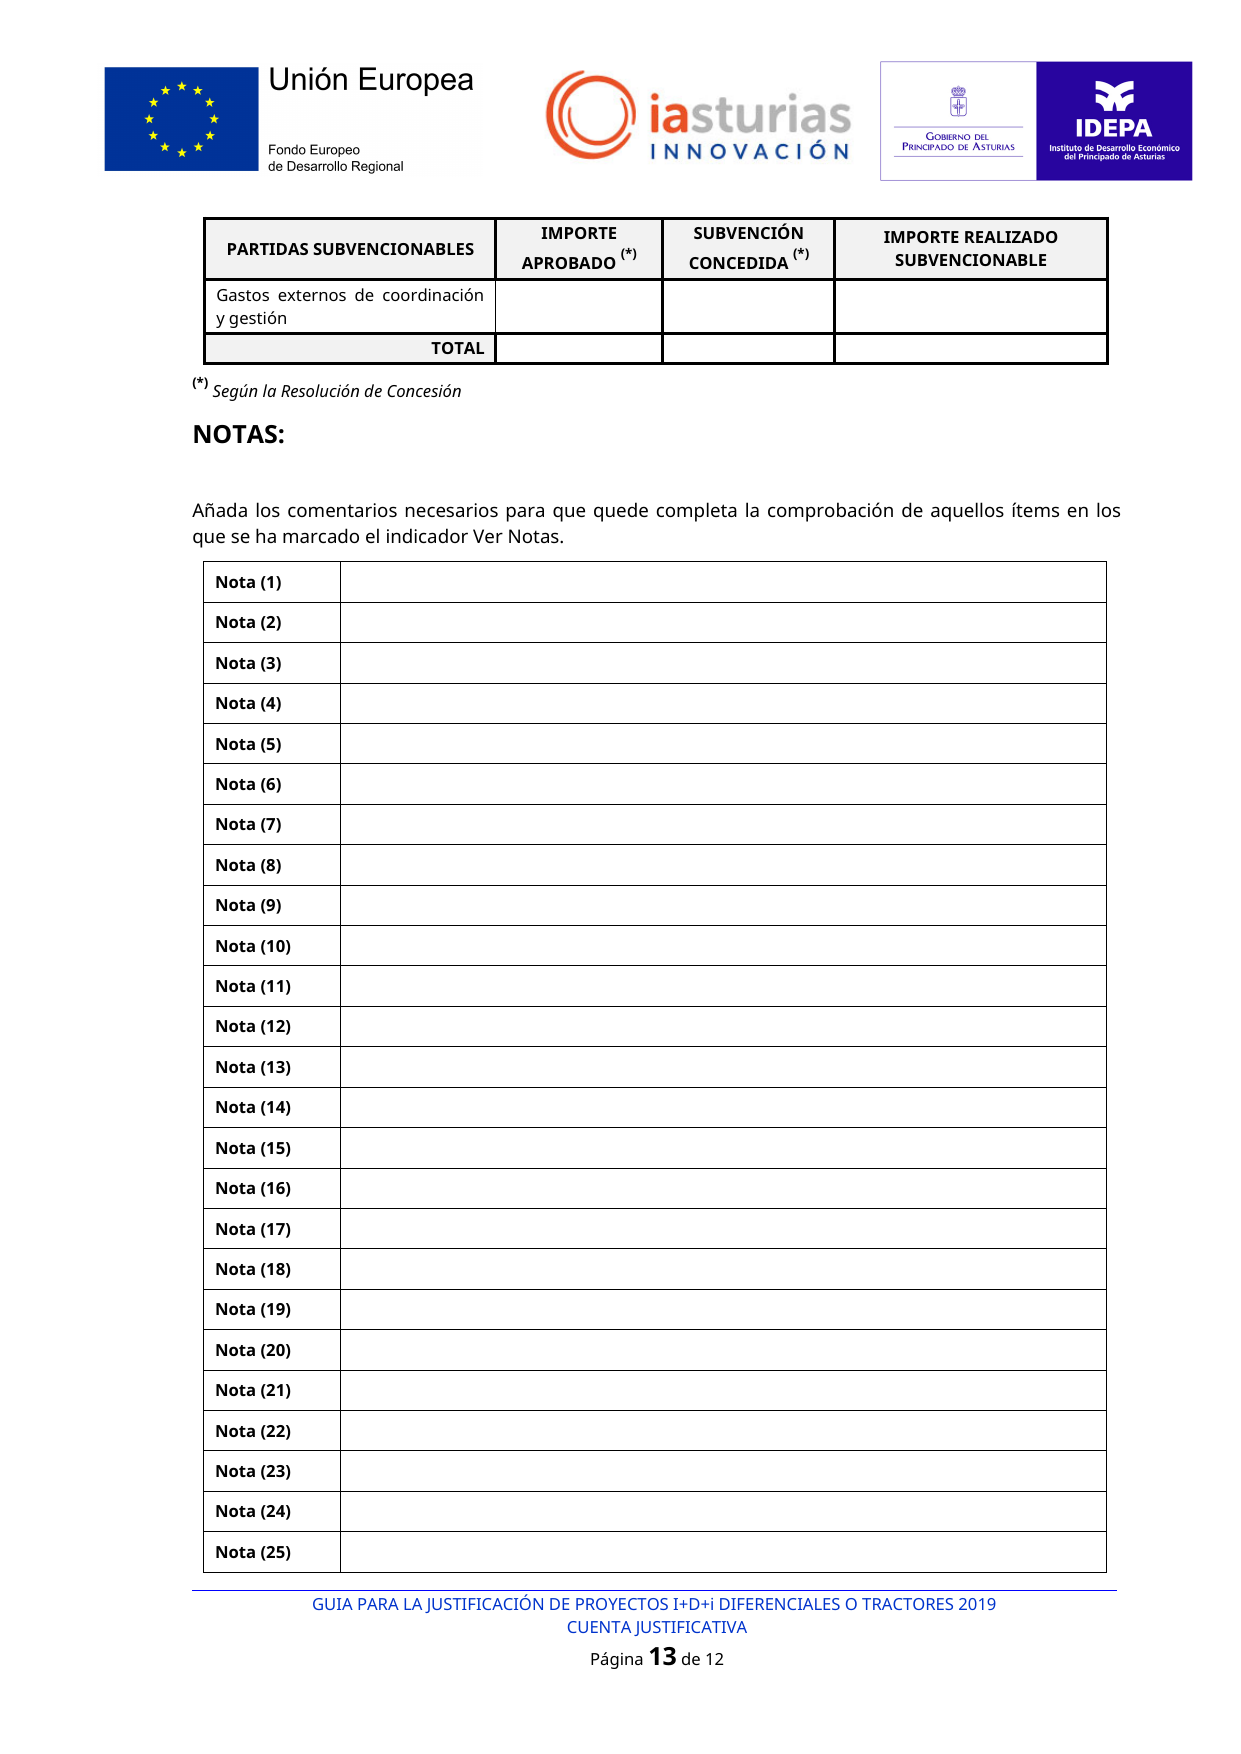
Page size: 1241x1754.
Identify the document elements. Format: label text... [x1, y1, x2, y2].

table_header IMPORTE APROBADO (*) [497, 220, 661, 278]
table_cell Nota (25) [204, 1532, 340, 1572]
table_cell [497, 335, 661, 362]
picture [96, 63, 483, 177]
table_header SUBVENCIÓN CONCEDIDA (*) [664, 220, 833, 278]
table_cell [341, 1169, 1106, 1208]
table_cell Nota (4) [204, 684, 340, 723]
table_cell Nota (16) [204, 1169, 340, 1208]
table_cell Nota (17) [204, 1209, 340, 1248]
table_cell Nota (6) [204, 764, 340, 804]
table_cell Nota (14) [204, 1088, 340, 1127]
text NOTAS: [192, 417, 1122, 451]
table_cell [836, 281, 1106, 332]
table_cell Nota (8) [204, 845, 340, 884]
table_cell Nota (3) [204, 643, 340, 682]
table_cell [664, 281, 833, 332]
table_cell Nota (11) [204, 966, 340, 1006]
table_cell Nota (2) [204, 603, 340, 642]
table_cell Nota (13) [204, 1047, 340, 1087]
table_cell [341, 845, 1106, 884]
table_cell [341, 926, 1106, 965]
table_cell [341, 805, 1106, 844]
table_cell Nota (23) [204, 1451, 340, 1491]
table_cell [341, 603, 1106, 642]
table_cell Nota (24) [204, 1492, 340, 1531]
table_cell Nota (19) [204, 1290, 340, 1329]
table_cell Nota (5) [204, 724, 340, 763]
table_cell [341, 966, 1106, 1006]
table_cell [341, 1249, 1106, 1289]
table_cell [341, 1371, 1106, 1410]
table_cell [341, 684, 1106, 723]
table_cell Nota (9) [204, 886, 340, 925]
table_cell [341, 764, 1106, 804]
table_cell [341, 1047, 1106, 1087]
table_cell [341, 1330, 1106, 1369]
table_cell Nota (7) [204, 805, 340, 844]
table_cell [341, 886, 1106, 925]
table_cell [341, 1128, 1106, 1167]
text Añada los comentarios necesarios para que quede completa la comprobación de aquellos ítems en los que se ha marcado el indicador Ver Notas. [192, 498, 1122, 549]
table_cell [341, 1492, 1106, 1531]
table_cell [664, 335, 833, 362]
table_cell Nota (10) [204, 926, 340, 965]
table_header [341, 562, 1106, 602]
table_cell Nota (21) [204, 1371, 340, 1410]
table_cell [341, 1209, 1106, 1248]
table_cell [341, 1088, 1106, 1127]
table_cell Nota (15) [204, 1128, 340, 1167]
text (*) Según la Resolución de Concesión [192, 373, 1122, 404]
table_header PARTIDAS SUBVENCIONABLES [206, 220, 494, 278]
table_cell [836, 335, 1106, 362]
table_cell [341, 1451, 1106, 1491]
table_header IMPORTE REALIZADO SUBVENCIONABLE [836, 220, 1106, 278]
table_header Nota (1) [204, 562, 340, 602]
table_cell [496, 281, 661, 332]
picture [879, 60, 1193, 181]
table_cell [341, 724, 1106, 763]
table_cell [341, 1411, 1106, 1450]
table_cell [341, 643, 1106, 682]
table_cell [341, 1290, 1106, 1329]
table_cell [341, 1007, 1106, 1046]
table_cell Gastos externos de coordinación y gestión [206, 281, 495, 332]
table_cell Nota (12) [204, 1007, 340, 1046]
table_cell Nota (18) [204, 1249, 340, 1289]
table_cell TOTAL [206, 335, 494, 362]
picture [536, 62, 858, 178]
table_cell [341, 1532, 1106, 1572]
table_cell Nota (20) [204, 1330, 340, 1369]
table_cell Nota (22) [204, 1411, 340, 1450]
